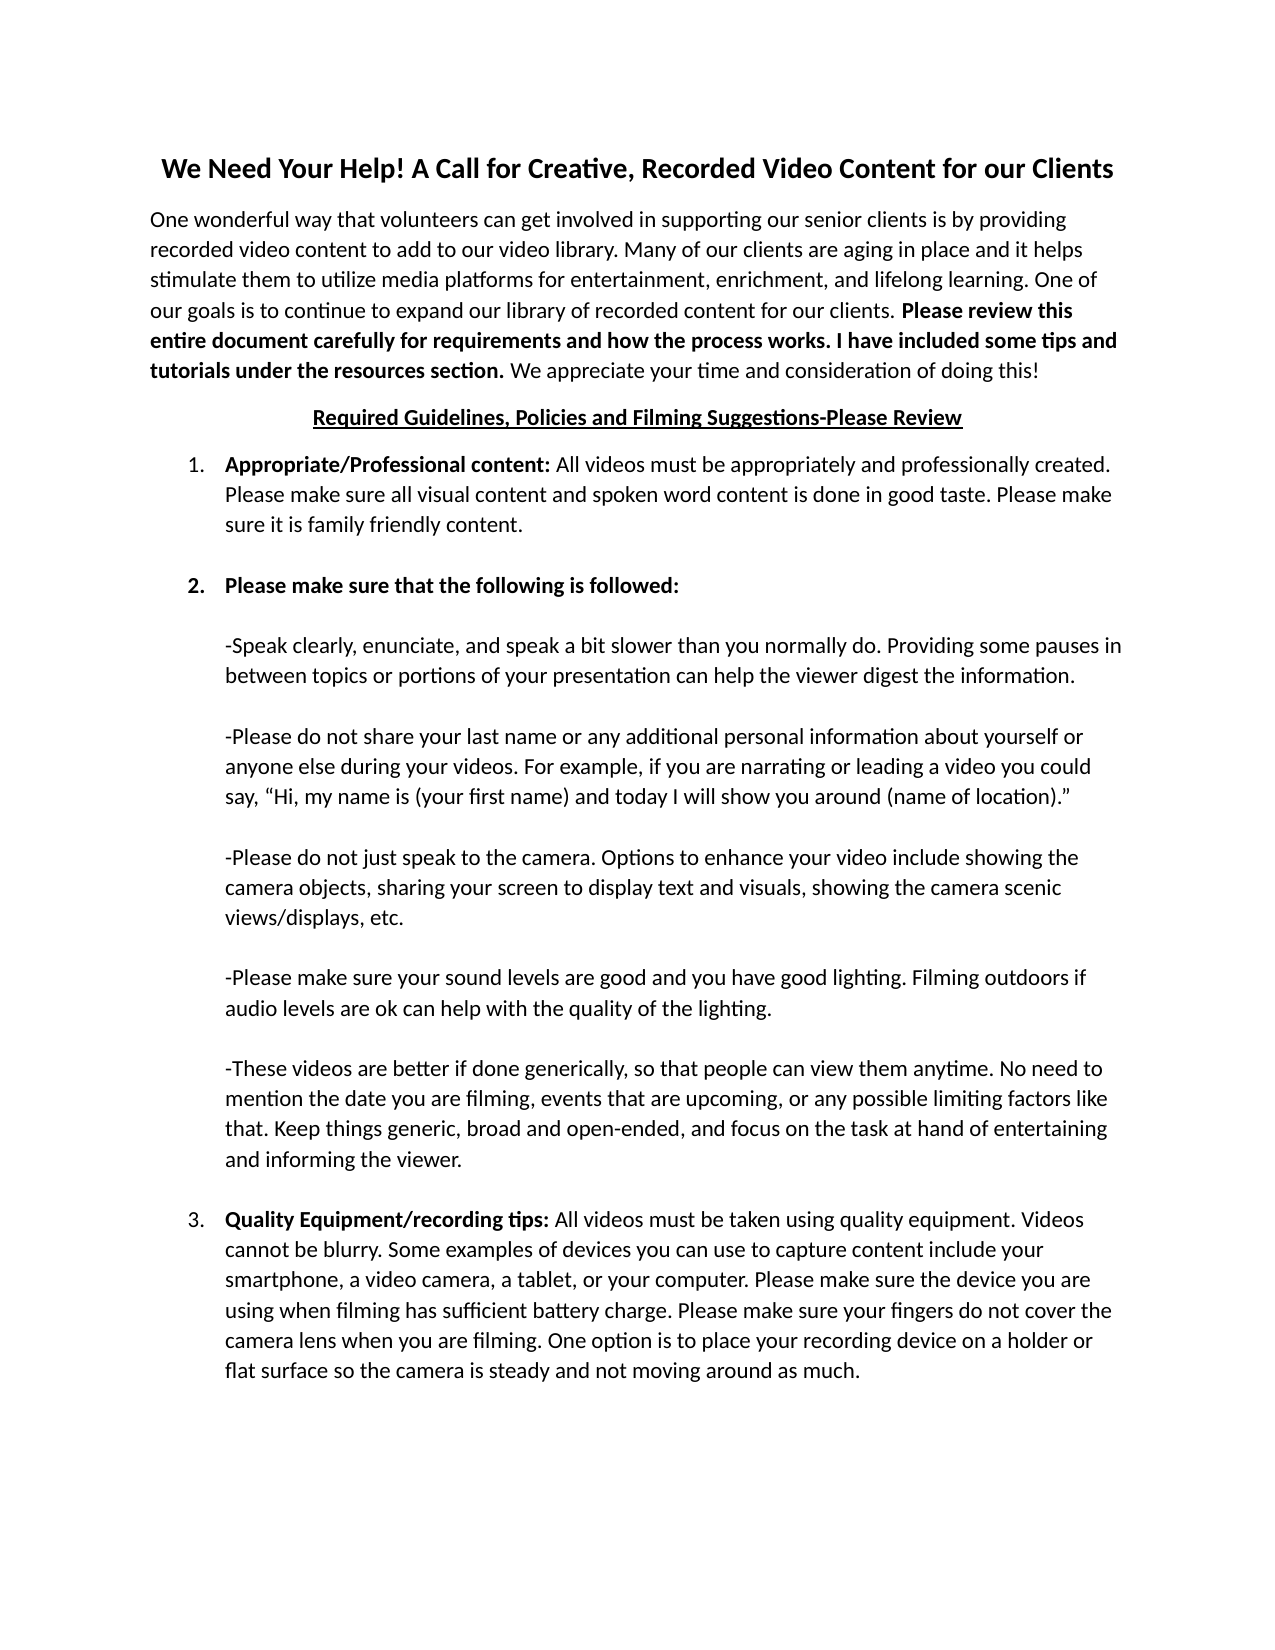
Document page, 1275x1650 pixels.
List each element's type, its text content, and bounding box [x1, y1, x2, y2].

list Please make sure that the following is followed: [187, 571, 1125, 599]
list -Please do not just speak to the camera. Options to enhance your video include showing the camera objects, sharing your screen to display text and visuals, showing the camera scenic views/displays, etc. [225, 843, 1125, 931]
list -Speak clearly, enunciate, and speak a bit slower than you normally do. Providing some pauses in between topics or portions of your presentation can help the viewer digest the information. [225, 631, 1125, 689]
list Appropriate/Professional content: All videos must be appropriately and professionally created. Please make sure all visual content and spoken word content is done in good taste. Please make sure it is family friendly content. [187, 450, 1125, 538]
text One wonderful way that volunteers can get involved in supporting our senior clients is by providing recorded video content to add to our video library. Many of our clients are aging in place and it helps stimulate them to utilize media platforms for entertainment, enrichment, and lifelong learning. One of our goals is to continue to expand our library of recorded content for our clients. Please review this entire document carefully for requirements and how the process works. I have included some tips and tutorials under the resources section. We appreciate your time and consideration of doing this! [150, 205, 1125, 384]
text We Need Your Help! A Call for Creative, Recorded Video Content for our Clients [150, 150, 1125, 186]
list -These videos are better if done generically, so that people can view them anytime. No need to mention the date you are filming, events that are upcoming, or any possible limiting factors like that. Keep things generic, broad and open-ended, and focus on the task at hand of entertaining and informing the viewer. [225, 1054, 1125, 1173]
list -Please do not share your last name or any additional personal information about yourself or anyone else during your videos. For example, if you are narrating or leading a video you could say, “Hi, my name is (your first name) and today I will show you around (name of location).” [225, 722, 1125, 810]
list Quality Equipment/recording tips: All videos must be taken using quality equipment. Videos cannot be blurry. Some examples of devices you can use to capture content include your smartphone, a video camera, a tablet, or your computer. Please make sure the device you are using when filming has sufficient battery charge. Please make sure your fingers do not cover the camera lens when you are filming. One option is to place your recording device on a holder or flat surface so the camera is steady and not moving around as much. [187, 1205, 1125, 1384]
list -Please make sure your sound levels are good and you have good lighting. Filming outdoors if audio levels are ok can help with the quality of the lighting. [225, 963, 1125, 1022]
text Required Guidelines, Policies and Filming Suggestions-Please Review [150, 403, 1125, 431]
